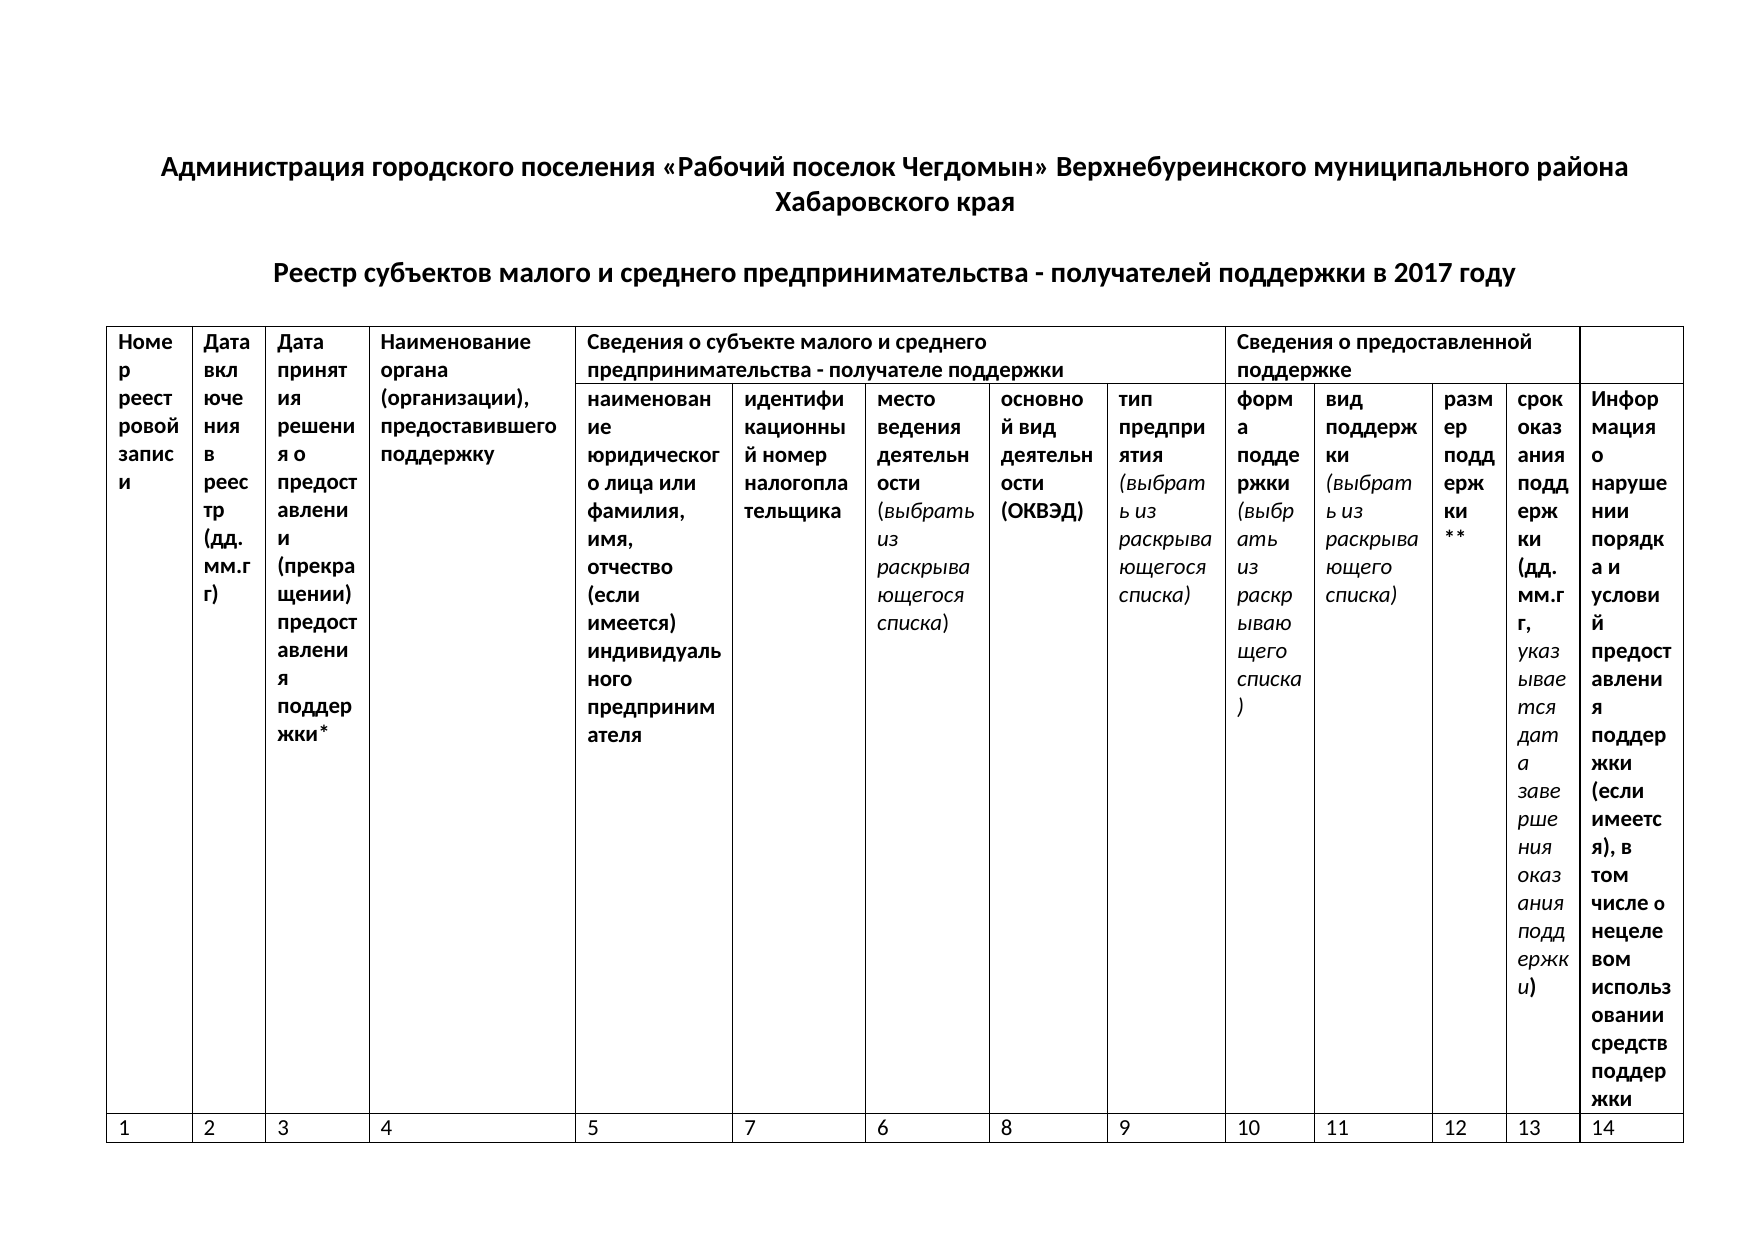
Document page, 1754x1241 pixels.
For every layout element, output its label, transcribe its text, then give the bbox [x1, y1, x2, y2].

table_cell [1581, 327, 1683, 383]
table_cell 3 [266, 1114, 369, 1142]
table_cell Номер реестровой записи [107, 327, 192, 1112]
table_cell место ведения деятельности (выбрать из раскрывающегося списка) [866, 384, 989, 1112]
table_cell 9 [1108, 1114, 1225, 1142]
table_cell 11 [1315, 1114, 1432, 1142]
table_cell 10 [1226, 1114, 1314, 1142]
table_cell Сведения о предоставленной поддержке [1226, 327, 1579, 383]
table_cell 14 [1581, 1114, 1683, 1142]
table_cell Дата принятия решения о предоставлении (прекращении) предоставления поддержки* [266, 327, 369, 1112]
table_cell Наименование органа (организации), предоставившего поддержку [370, 327, 575, 1112]
table_cell 4 [370, 1114, 575, 1142]
table_cell 2 [193, 1114, 265, 1142]
table_cell Дата включения в реестр (дд.мм.гг) [193, 327, 265, 1112]
table_cell размер поддержки ** [1433, 384, 1506, 1112]
table_cell форма поддержки (выбрать из раскрывающего списка) [1226, 384, 1314, 1112]
table_cell 7 [733, 1114, 865, 1142]
table_cell основной вид деятельности (ОКВЭД) [990, 384, 1107, 1112]
table_cell 1 [107, 1114, 192, 1142]
table_cell 13 [1507, 1114, 1579, 1142]
table_cell 8 [990, 1114, 1107, 1142]
table_header Администрация городского поселения «Рабочий поселок Чегдомын» Верхнебуреинского муниципального района Хабаровского края Реестр субъектов малого и среднего предпринимательства - получателей поддержки в 2017 году [107, 148, 1683, 326]
table_cell идентификационный номер налогоплательщика [733, 384, 865, 1112]
table_cell вид поддержки (выбрать из раскрывающего списка) [1315, 384, 1432, 1112]
table_cell Информация о нарушении порядка и условий предоставления поддержки (если имеется), в том числе о нецелевом использовании средств поддержки [1581, 384, 1683, 1112]
table_cell наименование юридического лица или фамилия, имя, отчество (если имеется) индивидуального предпринимателя [576, 384, 732, 1112]
table_cell тип предприятия (выбрать из раскрывающегося списка) [1108, 384, 1225, 1112]
table_cell 6 [866, 1114, 989, 1142]
table_cell 5 [576, 1114, 732, 1142]
table_cell Сведения о субъекте малого и среднего предпринимательства - получателе поддержки [576, 327, 1225, 383]
table_cell срок оказания поддержки (дд.мм.гг, указывается дата завершения оказания поддержки) [1507, 384, 1579, 1112]
table_cell 12 [1433, 1114, 1506, 1142]
